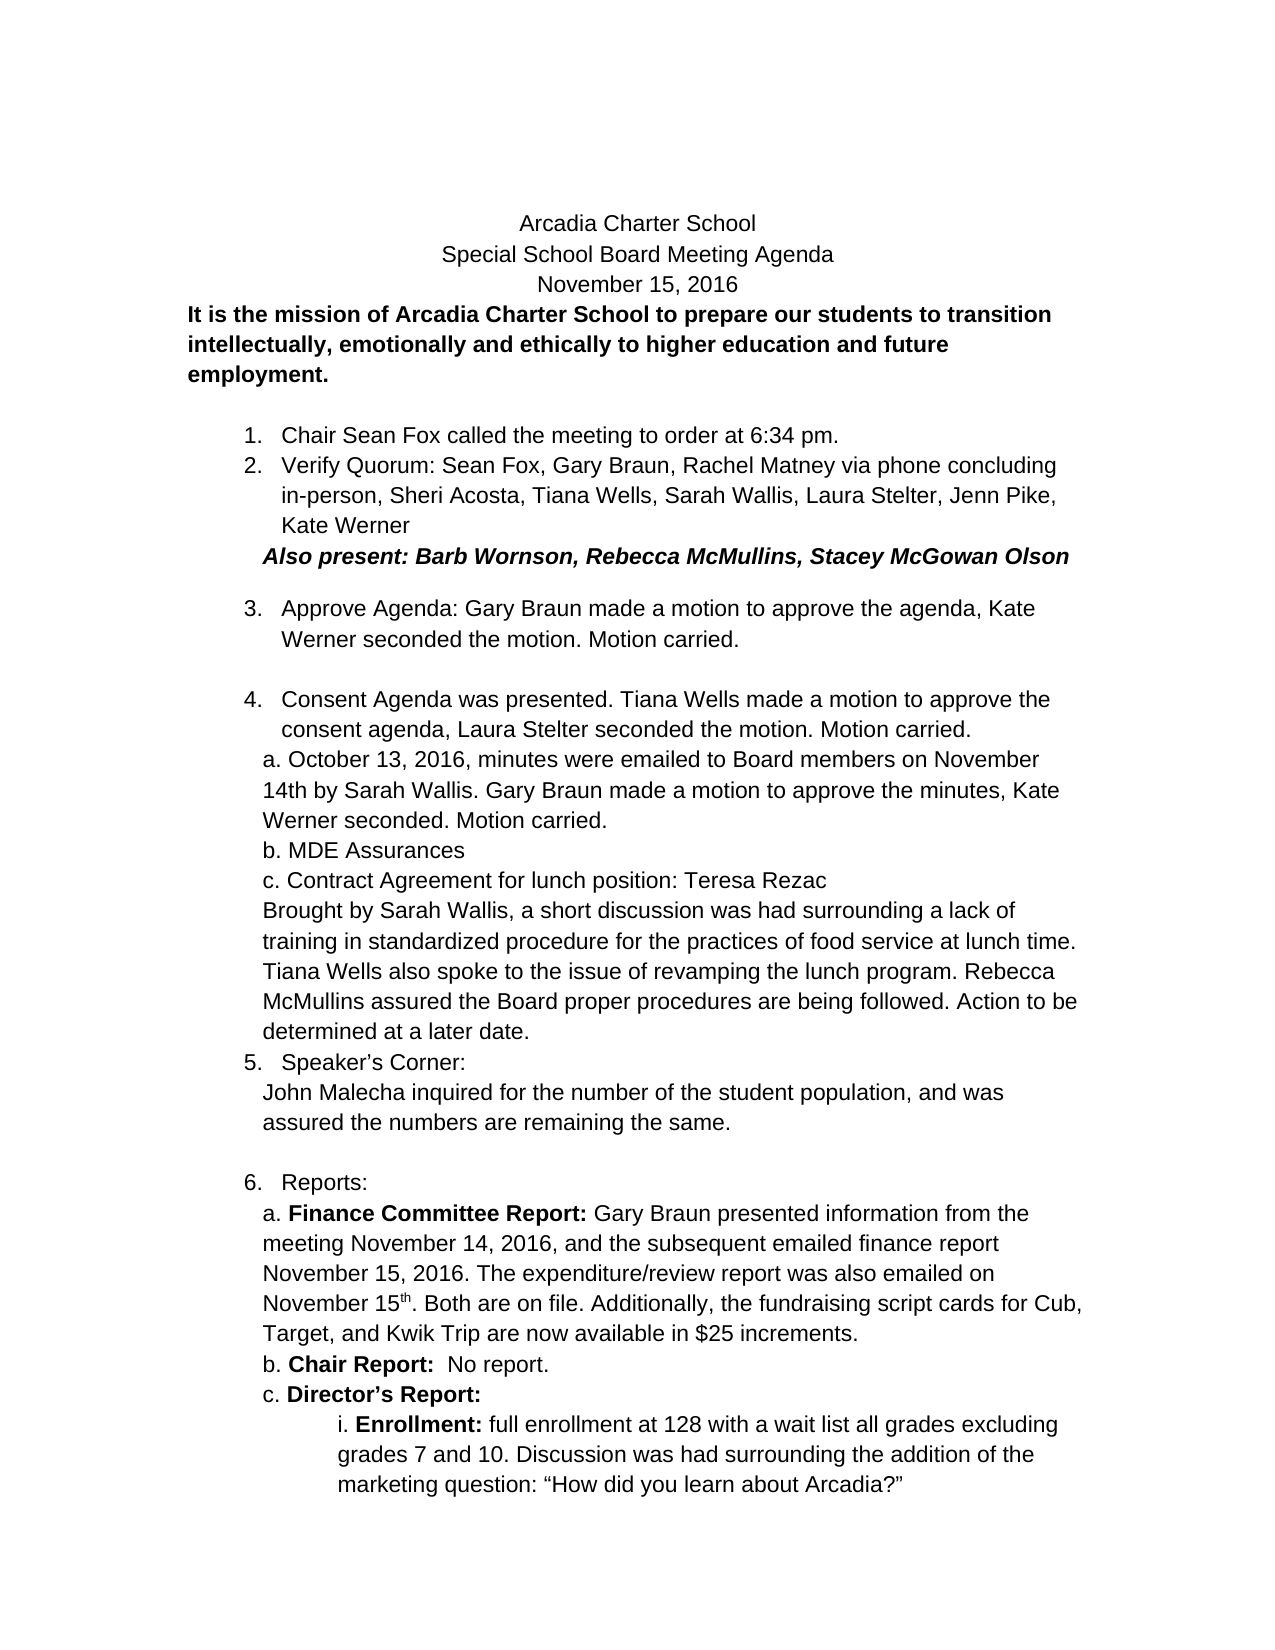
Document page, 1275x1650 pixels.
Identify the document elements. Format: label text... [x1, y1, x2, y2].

text Special School Board Meeting Agenda [187, 241, 1087, 267]
list Reports: [244, 1169, 1087, 1196]
list Approve Agenda: Gary Braun made a motion to approve the agenda, Kate Werner seconded the motion. Motion carried. [244, 595, 1087, 652]
text c. Director’s Report: [262, 1381, 1087, 1407]
list Chair Sean Fox called the meeting to order at 6:34 pm. [244, 422, 1087, 448]
text Brought by Sarah Wallis, a short discussion was had surrounding a lack of training in standardized procedure for the practices of food service at lunch time. Tiana Wells also spoke to the issue of revamping the lunch program. Rebecca McMullins assured the Board proper procedures are being followed. Action to be determined at a later date. [262, 897, 1087, 1045]
text b. Chair Report: No report. [262, 1351, 1087, 1377]
list Speaker’s Corner: [244, 1048, 1087, 1075]
list Consent Agenda was presented. Tiana Wells made a motion to approve the consent agenda, Laura Stelter seconded the motion. Motion carried. [244, 686, 1087, 743]
list c. Contract Agreement for lunch position: Teresa Rezac [262, 867, 1087, 894]
text a. October 13, 2016, minutes were emailed to Board members on November 14th by Sarah Wallis. Gary Braun made a motion to approve the minutes, Kate Werner seconded. Motion carried. [262, 746, 1087, 833]
text i. Enrollment: full enrollment at 128 with a wait list all grades excluding grades 7 and 10. Discussion was had surrounding the addition of the marketing question: “How did you learn about Arcadia?” [337, 1411, 1087, 1498]
text Arcadia Charter School [187, 210, 1087, 237]
text It is the mission of Arcadia Charter School to prepare our students to transition intellectually, emotionally and ethically to higher education and future employment. [187, 301, 1087, 388]
text a. Finance Committee Report: Gary Braun presented information from the meeting November 14, 2016, and the subsequent emailed finance report November 15, 2016. The expenditure/review report was also emailed on November 15th. Both are on file. Additionally, the fundraising script cards for Cub, Target, and Kwik Trip are now available in $25 increments. [262, 1199, 1087, 1347]
list Verify Quorum: Sean Fox, Gary Braun, Rachel Matney via phone concluding in-person, Sheri Acosta, Tiana Wells, Sarah Wallis, Laura Stelter, Jenn Pike, Kate Werner [244, 452, 1087, 539]
text November 15, 2016 [187, 271, 1087, 297]
text John Malecha inquired for the number of the student population, and was assured the numbers are remaining the same. [262, 1079, 1087, 1135]
text Also present: Barb Wornson, Rebecca McMullins, Stacey McGowan Olson [262, 543, 1087, 569]
list b. MDE Assurances [262, 837, 1087, 863]
